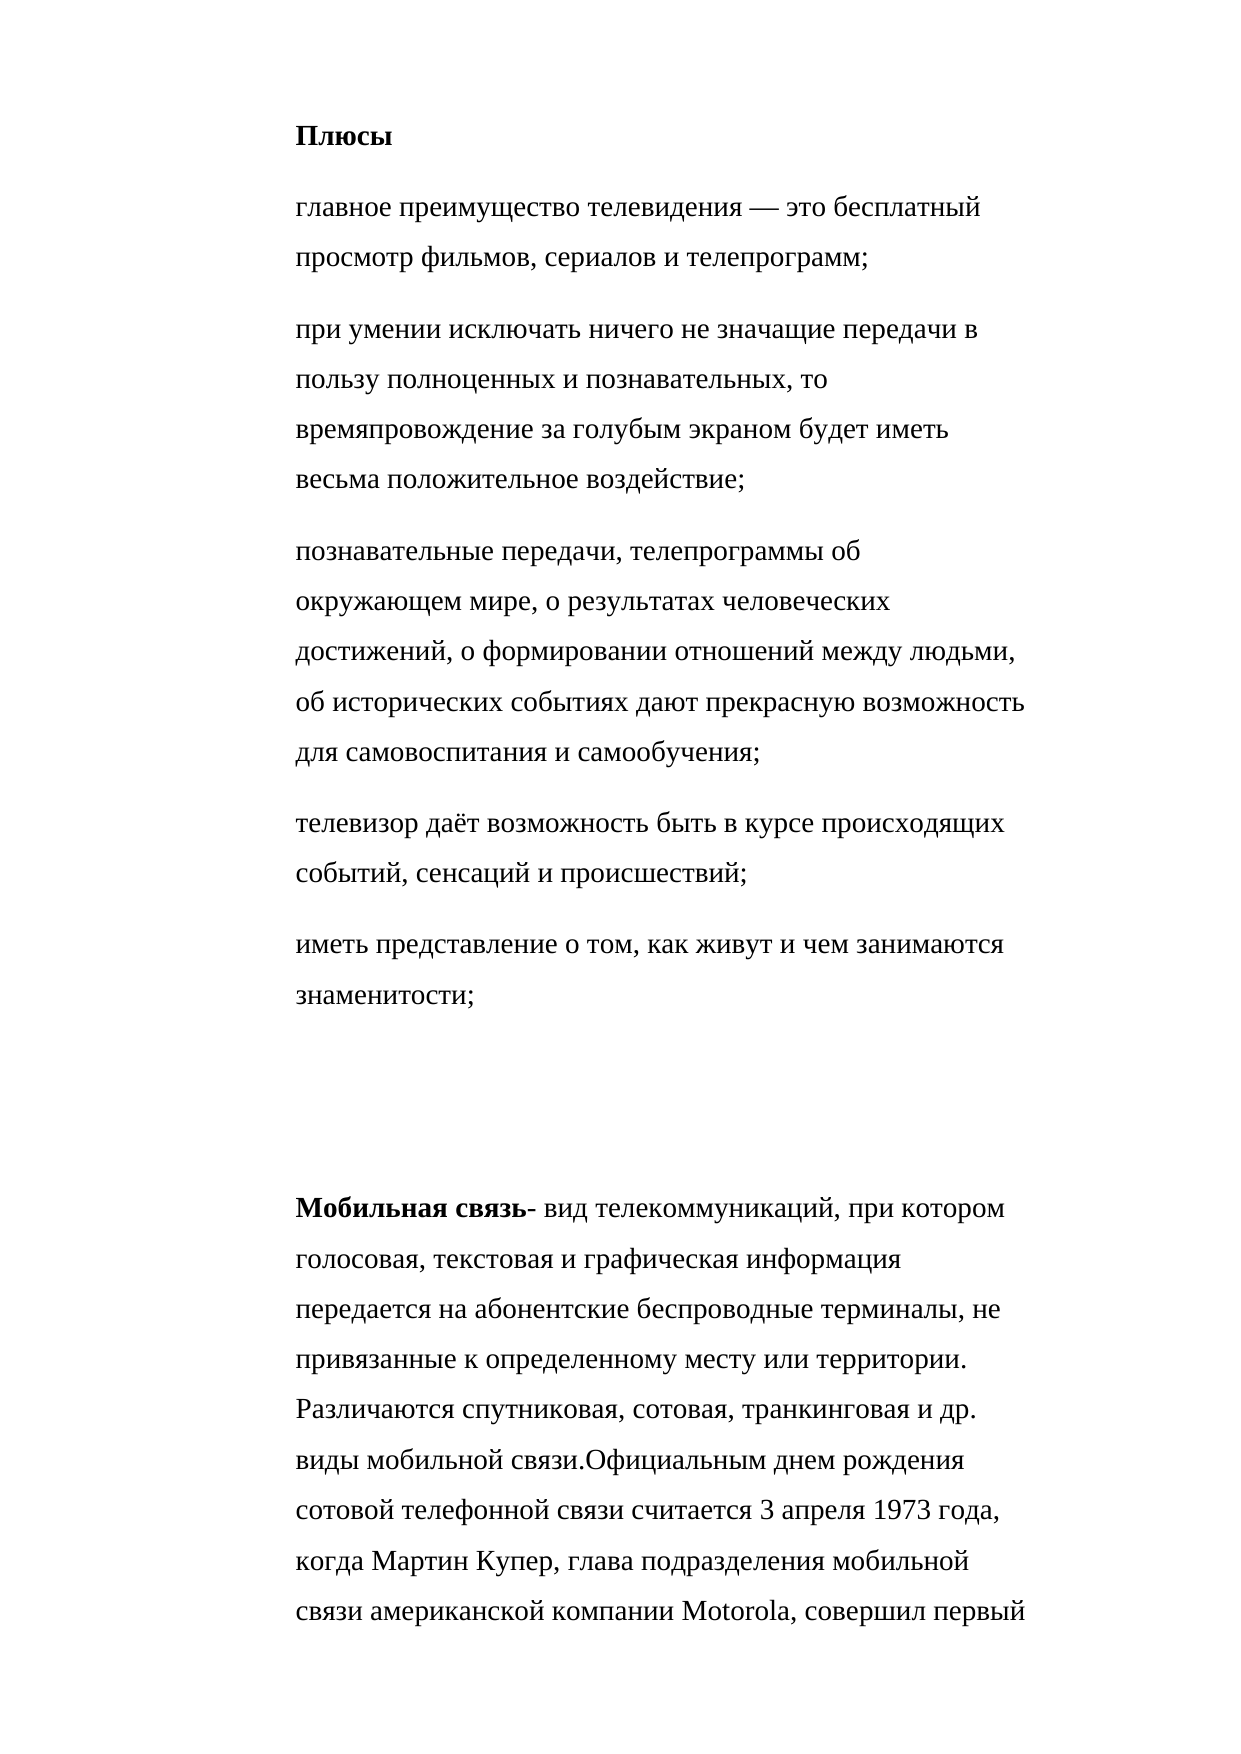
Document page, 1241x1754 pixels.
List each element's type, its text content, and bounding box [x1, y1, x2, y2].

text главное преимущество телевидения — это бесплатный просмотр фильмов, сериалов и телепрограмм; [295, 189, 1033, 273]
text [295, 1190, 1033, 1626]
text иметь представление о том, как живут и чем занимаются знаменитости; [295, 927, 1033, 1011]
text Плюсы [295, 118, 1033, 152]
text при умении исключать ничего не значащие передачи в пользу полноценных и познавательных, то времяпровождение за голубым экраном будет иметь весьма положительное воздействие; [295, 311, 1033, 495]
text телевизор даёт возможность быть в курсе происходящих событий, сенсаций и происшествий; [295, 805, 1033, 889]
text познавательные передачи, телепрограммы об окружающем мире, о результатах человеческих достижений, о формировании отношений между людьми, об исторических событиях дают прекрасную возможность для самовоспитания и самообучения; [295, 533, 1033, 768]
